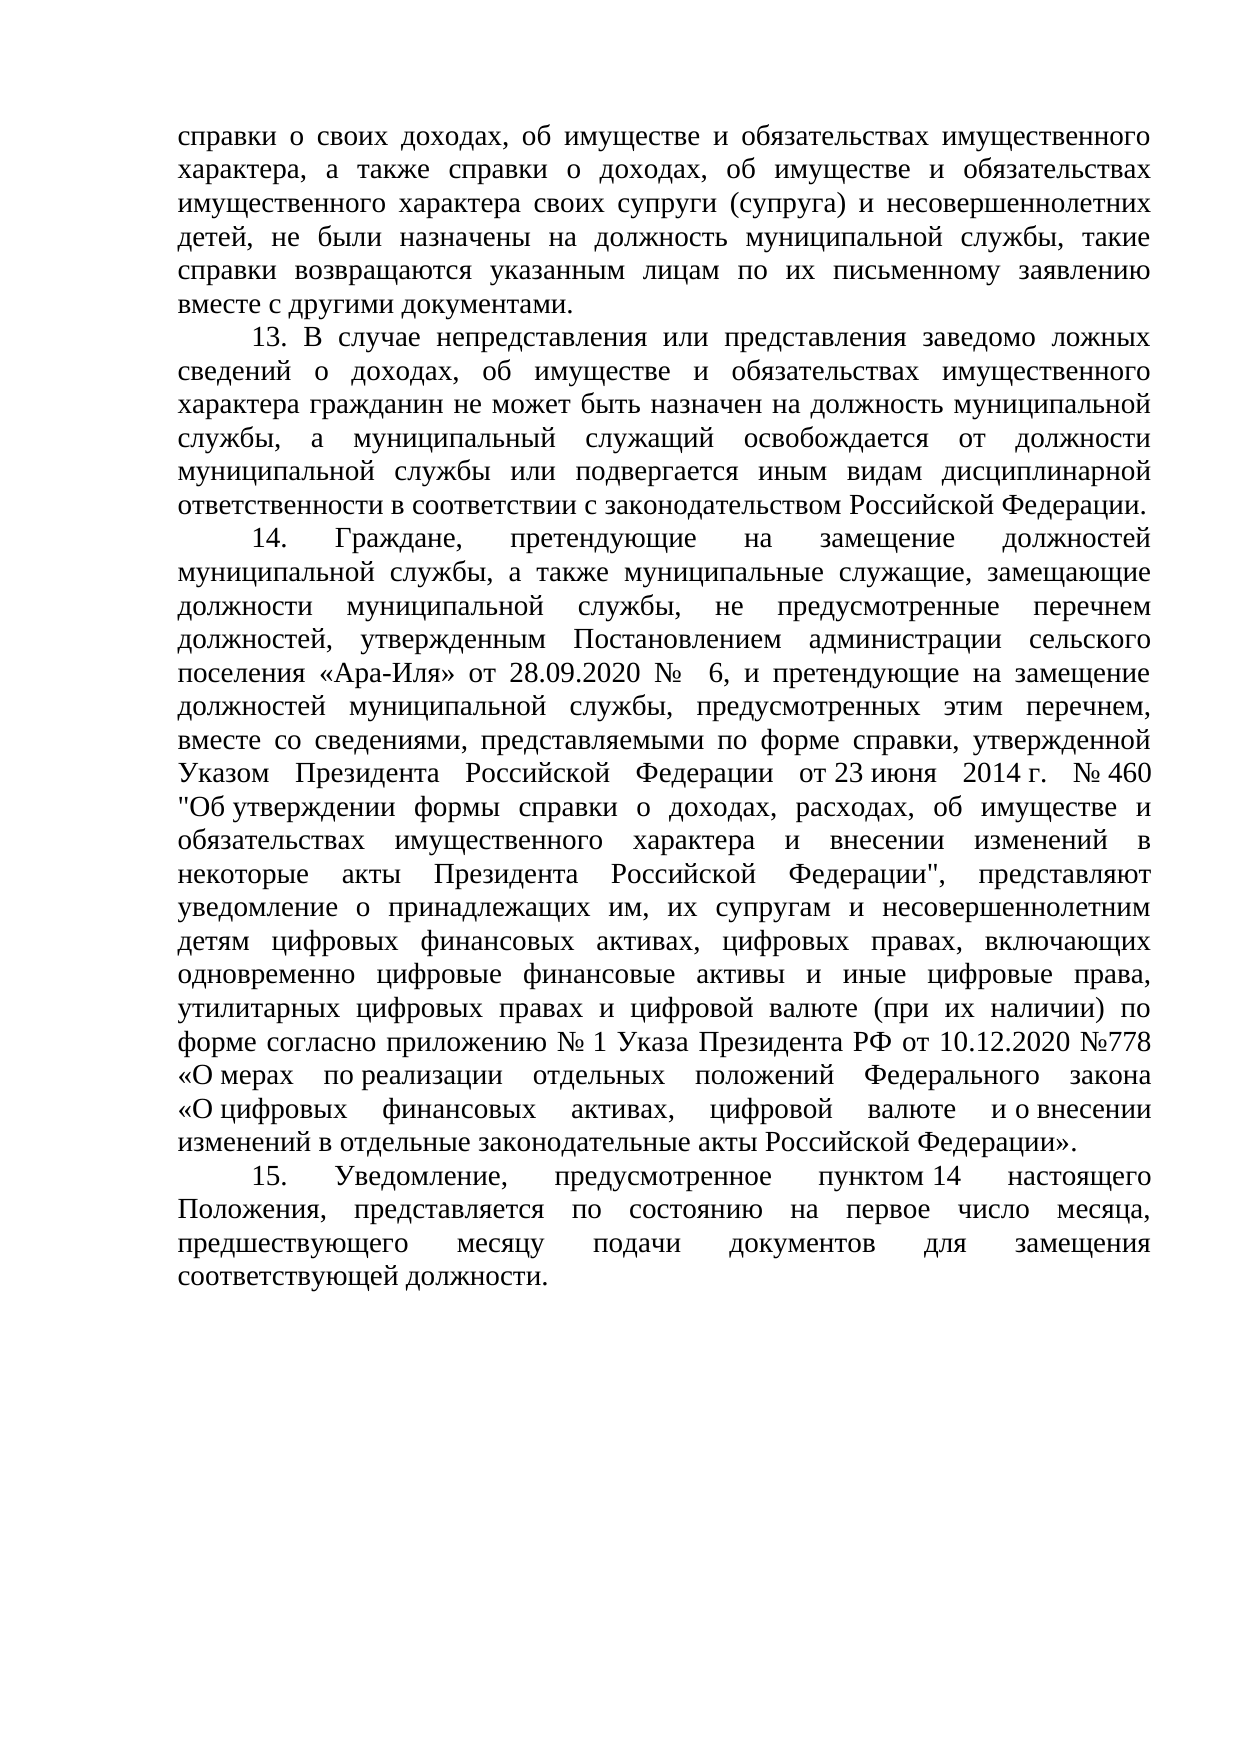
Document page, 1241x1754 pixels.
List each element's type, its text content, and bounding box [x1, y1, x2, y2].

text 13. В случае непредставления или представления заведомо ложных сведений о доходах, об имуществе и обязательствах имущественного характера гражданин не может быть назначен на должность муниципальной службы, а муниципальный служащий освобождается от должности муниципальной службы или подвергается иным видам дисциплинарной ответственности в соответствии с законодательством Российской Федерации. [177, 319, 1152, 521]
text 14. Граждане, претендующие на замещение должностей муниципальной службы, а также муниципальные служащие, замещающие должности муниципальной службы, не предусмотренные перечнем должностей, утвержденным Постановлением администрации сельского поселения «Ара-Иля» от 28.09.2020 № 6, и претендующие на замещение должностей муниципальной службы, предусмотренных этим перечнем, вместе со сведениями, представляемыми по форме справки, утвержденной Указом Президента Российской Федерации от 23 июня 2014 г. № 460 "Об утверждении формы справки о доходах, расходах, об имуществе и обязательствах имущественного характера и внесении изменений в некоторые акты Президента Российской Федерации", представляют уведомление о принадлежащих им, их супругам и несовершеннолетним детям цифровых финансовых активах, цифровых правах, включающих одновременно цифровые финансовые активы и иные цифровые права, утилитарных цифровых правах и цифровой валюте (при их наличии) по форме согласно приложению № 1 Указа Президента РФ от 10.12.2020 №778 «О мерах по реализации отдельных положений Федерального закона «О цифровых финансовых активах, цифровой валюте и о внесении изменений в отдельные законодательные акты Российской Федерации». [177, 521, 1152, 1158]
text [177, 118, 1152, 319]
text 15. Уведомление, предусмотренное пунктом 14 настоящего Положения, представляется по состоянию на первое число месяца, предшествующего месяцу подачи документов для замещения соответствующей должности. [177, 1158, 1152, 1292]
